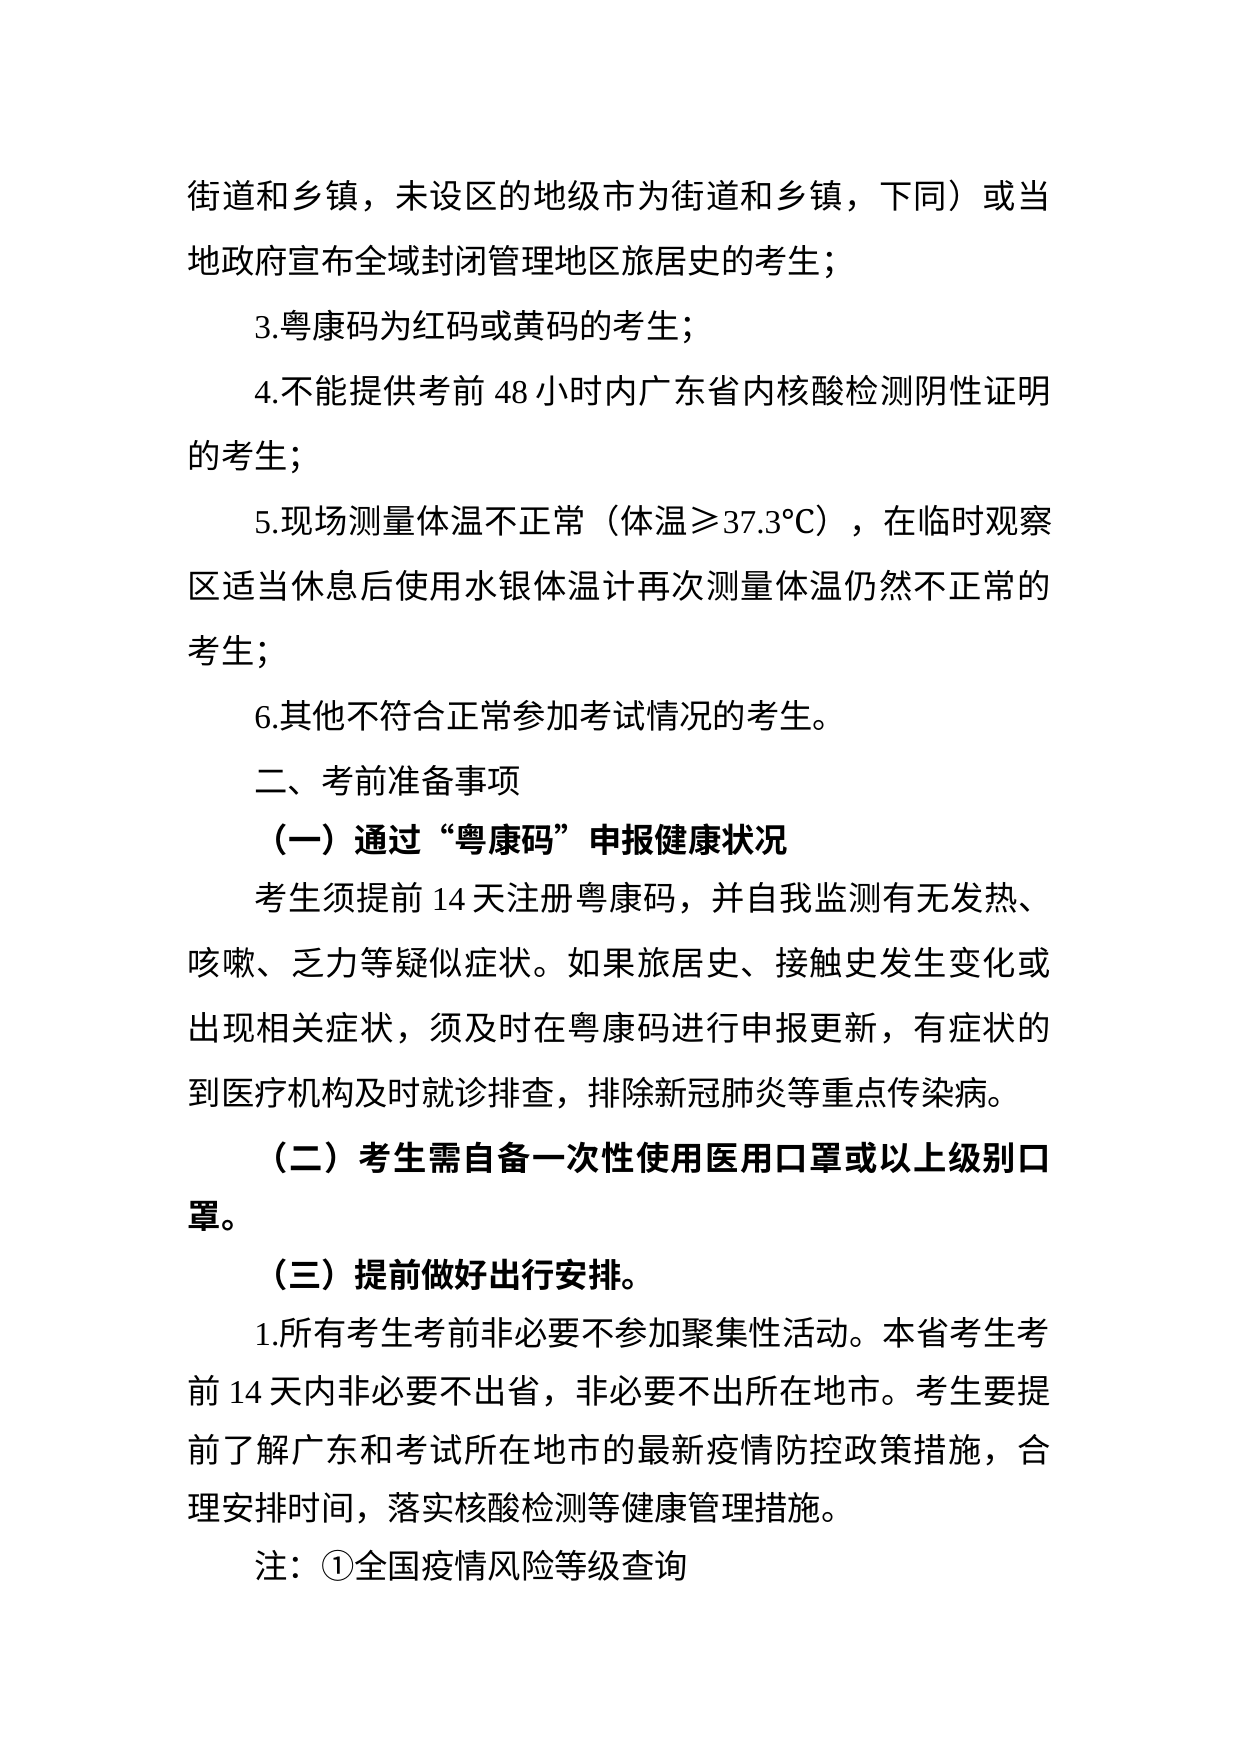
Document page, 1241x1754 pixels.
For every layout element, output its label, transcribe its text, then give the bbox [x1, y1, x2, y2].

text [187, 162, 1053, 292]
text 4.不能提供考前48小时内广东省内核酸检测阴性证明的考生； [187, 357, 1053, 487]
text 考生须提前14天注册粤康码，并自我监测有无发热、咳嗽、乏力等疑似症状。如果旅居史、接触史发生变化或出现相关症状，须及时在粤康码进行申报更新，有症状的到医疗机构及时就诊排查，排除新冠肺炎等重点传染病。 [187, 864, 1053, 1124]
text 1.所有考生考前非必要不参加聚集性活动。本省考生考前14天内非必要不出省，非必要不出所在地市。考生要提前了解广东和考试所在地市的最新疫情防控政策措施，合理安排时间，落实核酸检测等健康管理措施。 [187, 1299, 1053, 1532]
text 6.其他不符合正常参加考试情况的考生。 [187, 682, 1053, 747]
text 3.粤康码为红码或黄码的考生； [187, 292, 1053, 357]
text 二、考前准备事项 [187, 747, 1053, 805]
text （一）通过“粤康码”申报健康状况 [187, 805, 1053, 864]
text （二）考生需自备一次性使用医用口罩或以上级别口罩。 [187, 1124, 1053, 1240]
text 5.现场测量体温不正常（体温≥37.3℃），在临时观察区适当休息后使用水银体温计再次测量体温仍然不正常的考生； [187, 487, 1053, 682]
text （三）提前做好出行安排。 [187, 1240, 1053, 1299]
text 注：①全国疫情风险等级查询 [187, 1532, 1053, 1590]
